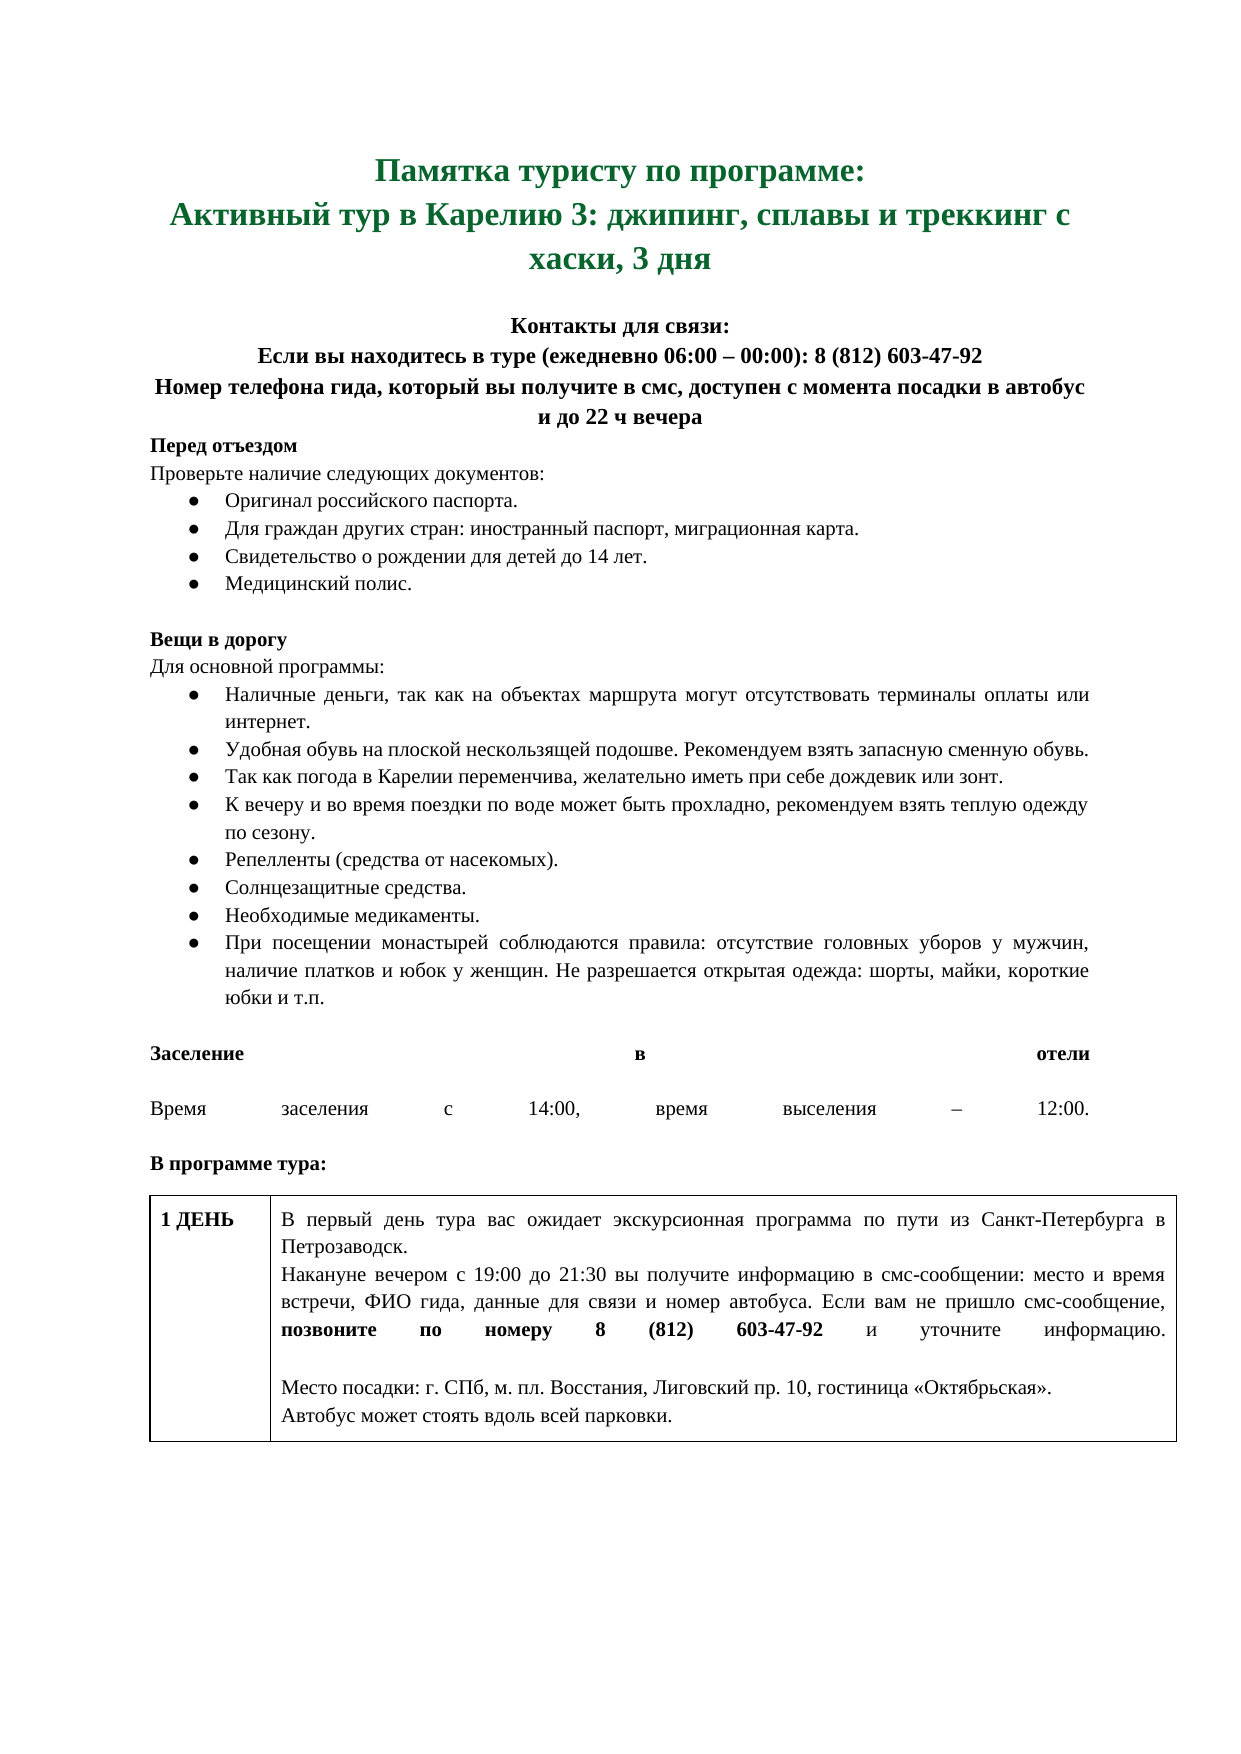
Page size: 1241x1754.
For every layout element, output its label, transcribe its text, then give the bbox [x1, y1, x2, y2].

list При посещении монастырей соблюдаются правила: отсутствие головных уборов у мужчин, наличие платков и юбок у женщин. Не разрешается открытая одежда: шорты, майки, короткие юбки и т.п. [187, 930, 1090, 1009]
list Для граждан других стран: иностранный паспорт, миграционная карта. [187, 516, 1090, 540]
list Наличные деньги, так как на объектах маршрута могут отсутствовать терминалы оплаты или интернет. [187, 682, 1090, 733]
list Солнцезащитные средства. [187, 875, 1090, 899]
text Контакты для связи: [150, 312, 1090, 339]
list Удобная обувь на плоской нескользящей подошве. Рекомендуем взять запасную сменную обувь. [187, 737, 1090, 761]
list Свидетельство о рождении для детей до 14 лет. [187, 544, 1090, 568]
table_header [271, 1196, 1176, 1441]
list Оригинал российского паспорта. [187, 488, 1090, 512]
list Необходимые медикаменты. [187, 902, 1090, 927]
text Номер телефона гида, который вы получите в смс, доступен с момента посадки в автобус и до 22 ч вечера [150, 373, 1090, 429]
text Если вы находитесь в туре (ежедневно 06:00 – 00:00): 8 (812) 603-47-92 [150, 343, 1090, 369]
text Заселение в отели Время заселения с 14:00, время выселения – 12:00. В программе тура: [150, 1041, 1090, 1175]
table_header 1 ДЕНЬ [151, 1196, 270, 1441]
text Для основной программы: [150, 654, 1090, 678]
list Репелленты (средства от насекомых). [187, 847, 1090, 871]
text Активный тур в Карелию 3: джипинг, сплавы и треккинг с хаски, 3 дня [150, 194, 1090, 276]
text Перед отъездом [150, 433, 1090, 457]
text Проверьте наличие следующих документов: [150, 461, 1090, 485]
list К вечеру и во время поездки по воде может быть прохладно, рекомендуем взять теплую одежду по сезону. [187, 792, 1090, 844]
list Медицинский полис. [187, 571, 1090, 595]
text Памятка туристу по программе: [150, 150, 1090, 188]
list Так как погода в Карелии переменчива, желательно иметь при себе дождевик или зонт. [187, 764, 1090, 788]
text Вещи в дорогу [150, 626, 1090, 651]
